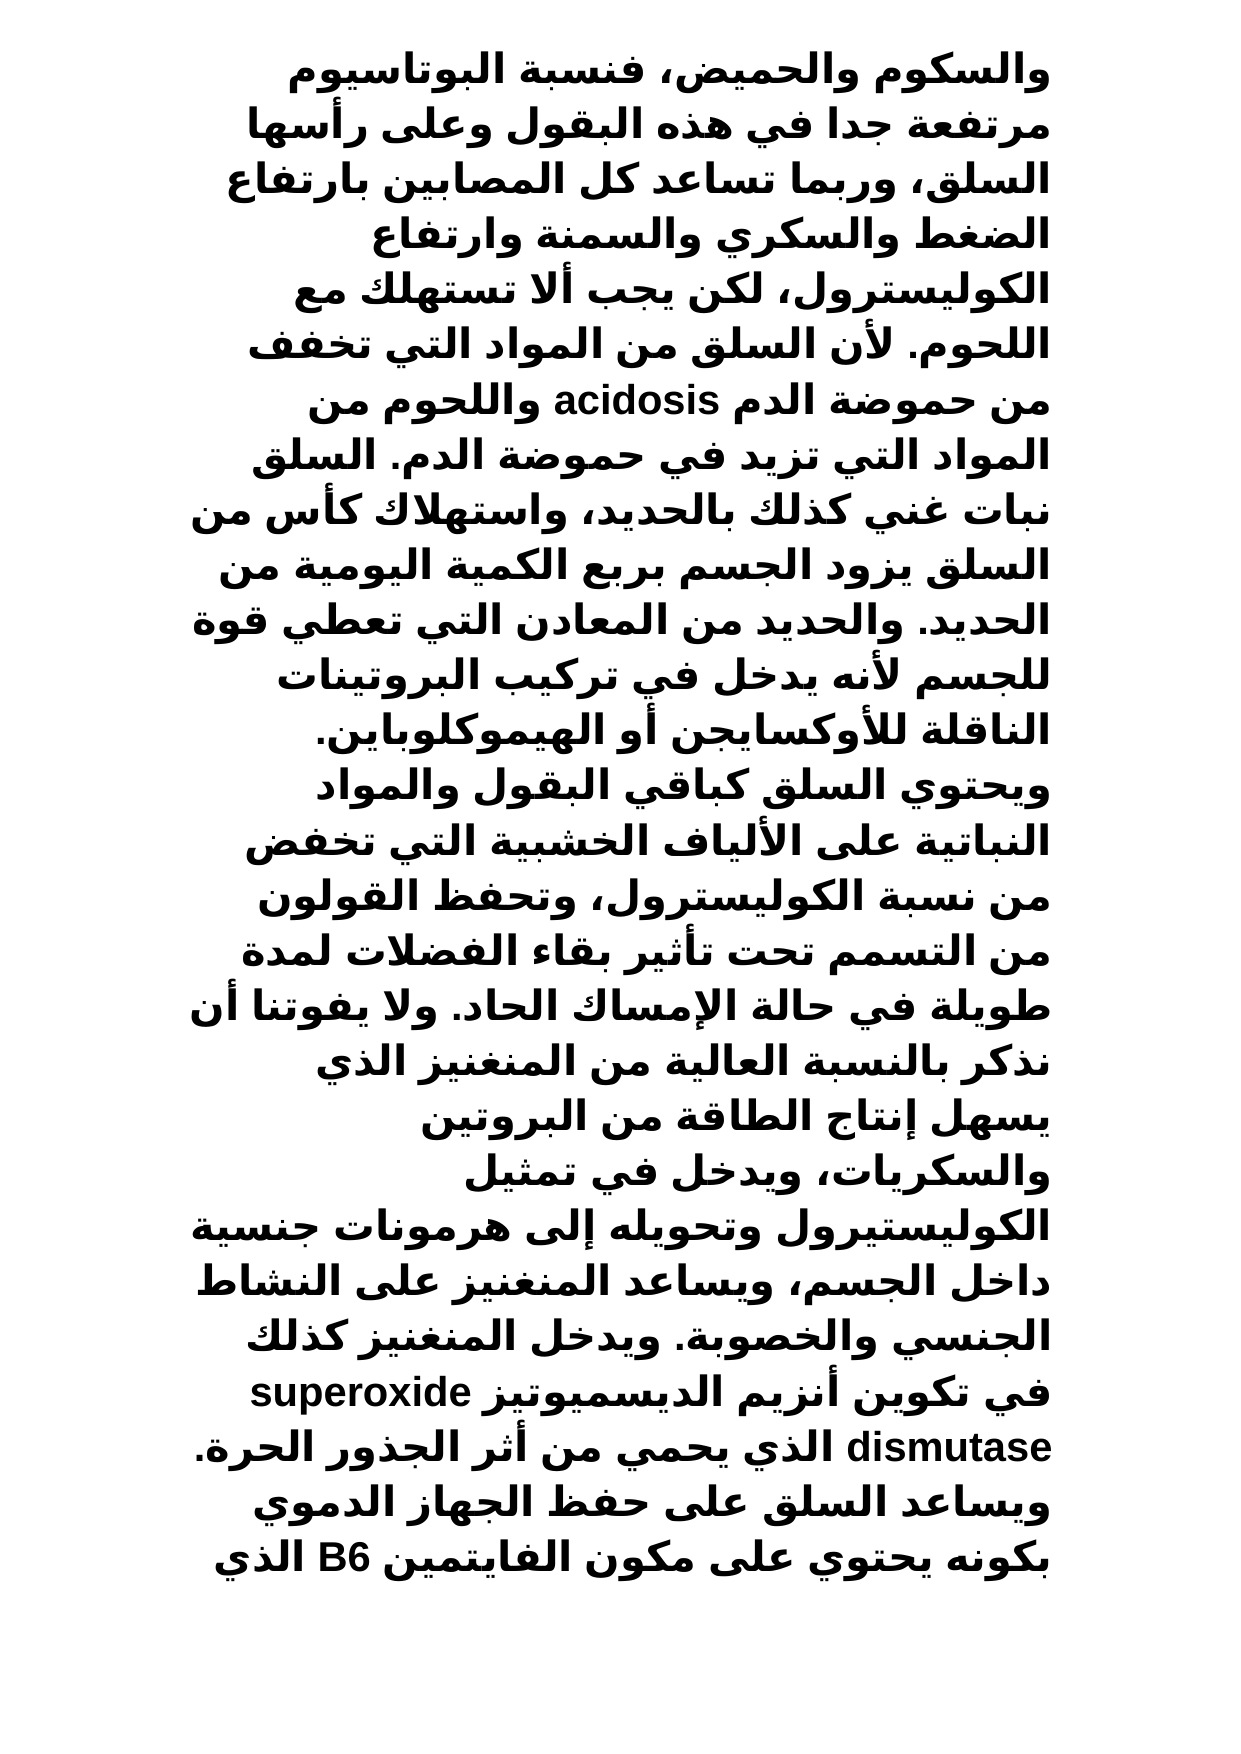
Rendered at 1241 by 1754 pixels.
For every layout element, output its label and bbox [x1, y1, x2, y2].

text [187, 44, 1053, 1580]
